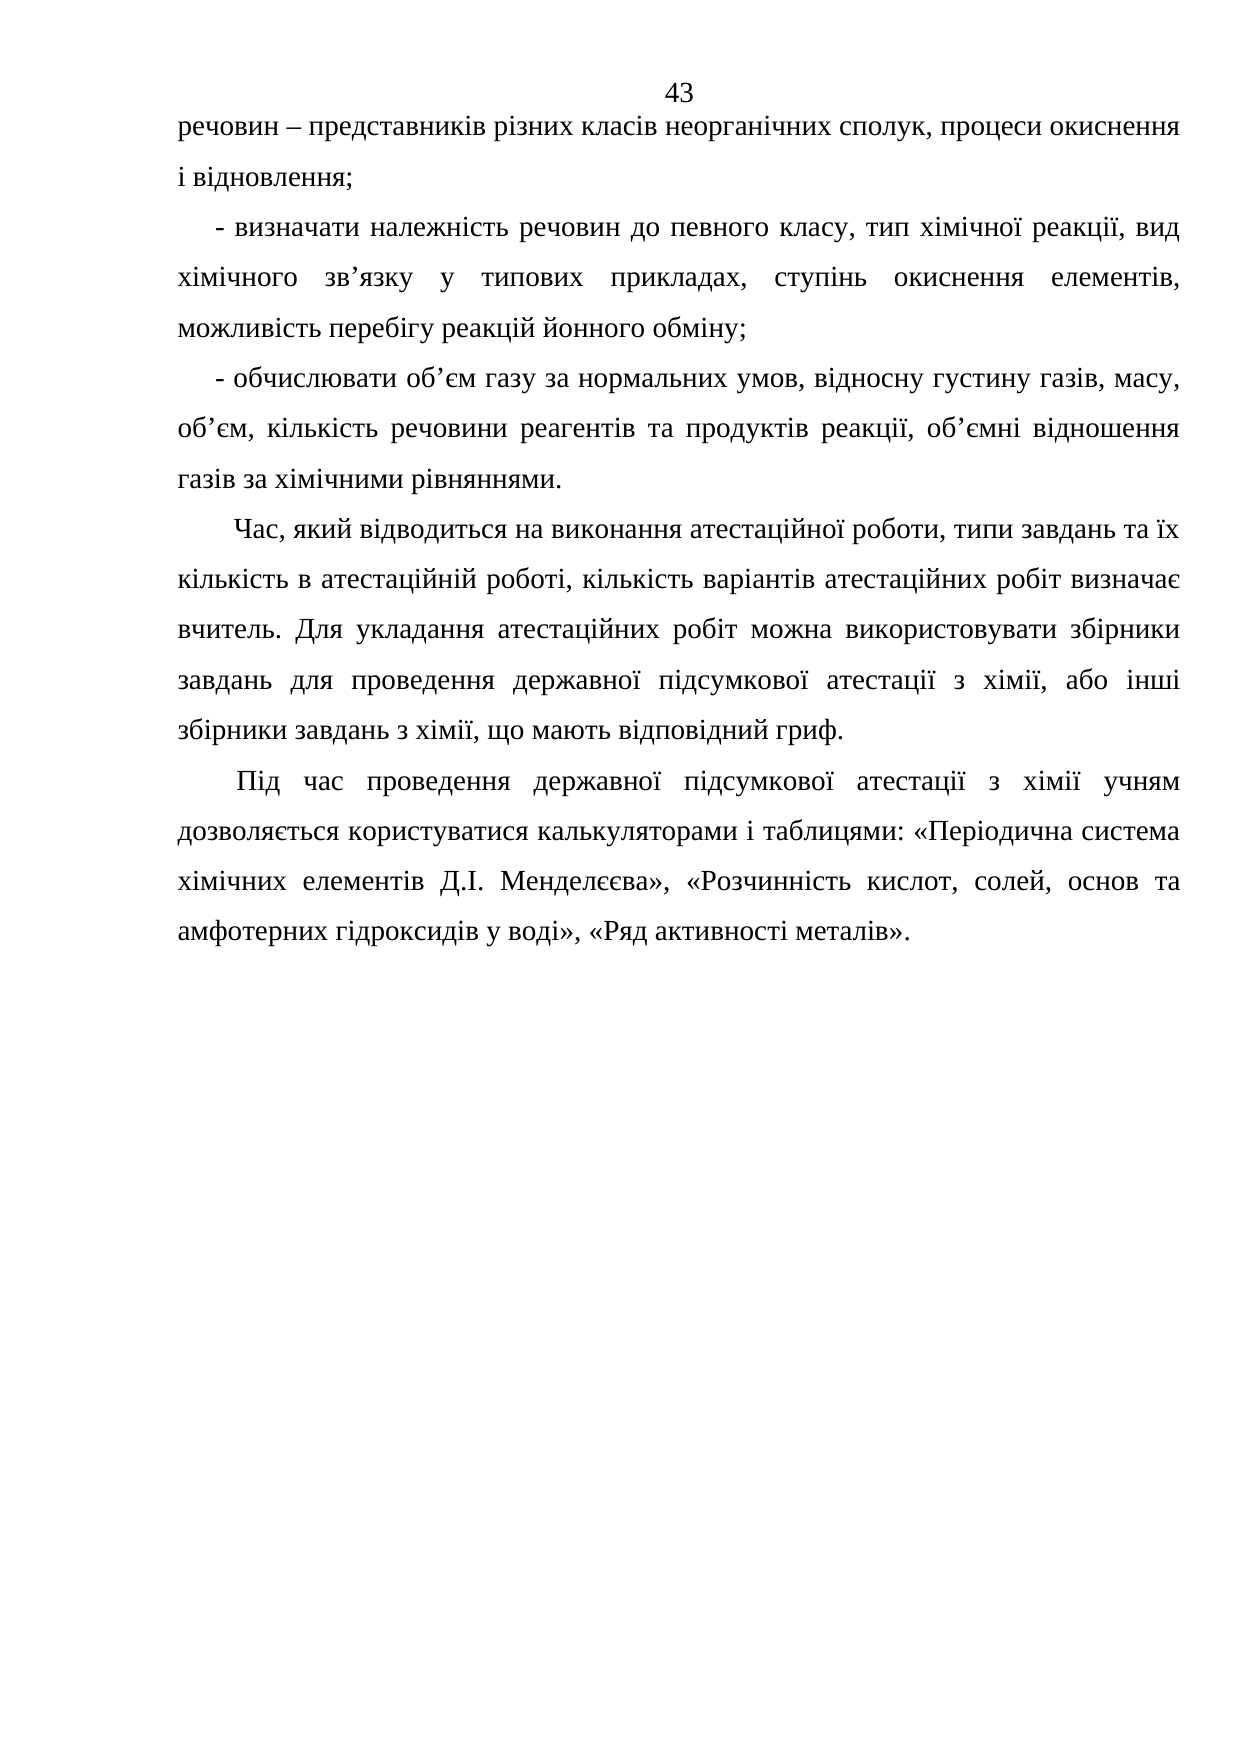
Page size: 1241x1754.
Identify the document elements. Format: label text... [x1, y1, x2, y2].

text Час, який відводиться на виконання атестаційної роботи, типи завдань та їх кількість в атестаційній роботі, кількість варіантів атестаційних робіт визначає вчитель. Для укладання атестаційних робіт можна використовувати збірники завдань для проведення державної підсумкової атестації з хімії, або інші збірники завдань з хімії, що мають відповідний гриф. [177, 511, 1181, 746]
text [177, 108, 1181, 192]
text - визначати належність речовин до певного класу, тип хімічної реакції, вид хімічного зв’язку у типових прикладах, ступінь окиснення елементів, можливість перебігу реакцій йонного обміну; [177, 209, 1181, 343]
text Під час проведення державної підсумкової атестації з хімії учням дозволяється користуватися калькуляторами і таблицями: «Періодична система хімічних елементів Д.І. Менделєєва», «Розчинність кислот, солей, основ та амфотерних гідроксидів у воді», «Ряд активності металів». [177, 763, 1181, 947]
text - обчислювати об’єм газу за нормальних умов, відносну густину газів, масу, об’єм, кількість речовини реагентів та продуктів реакції, об’ємні відношення газів за хімічними рівняннями. [177, 360, 1181, 494]
